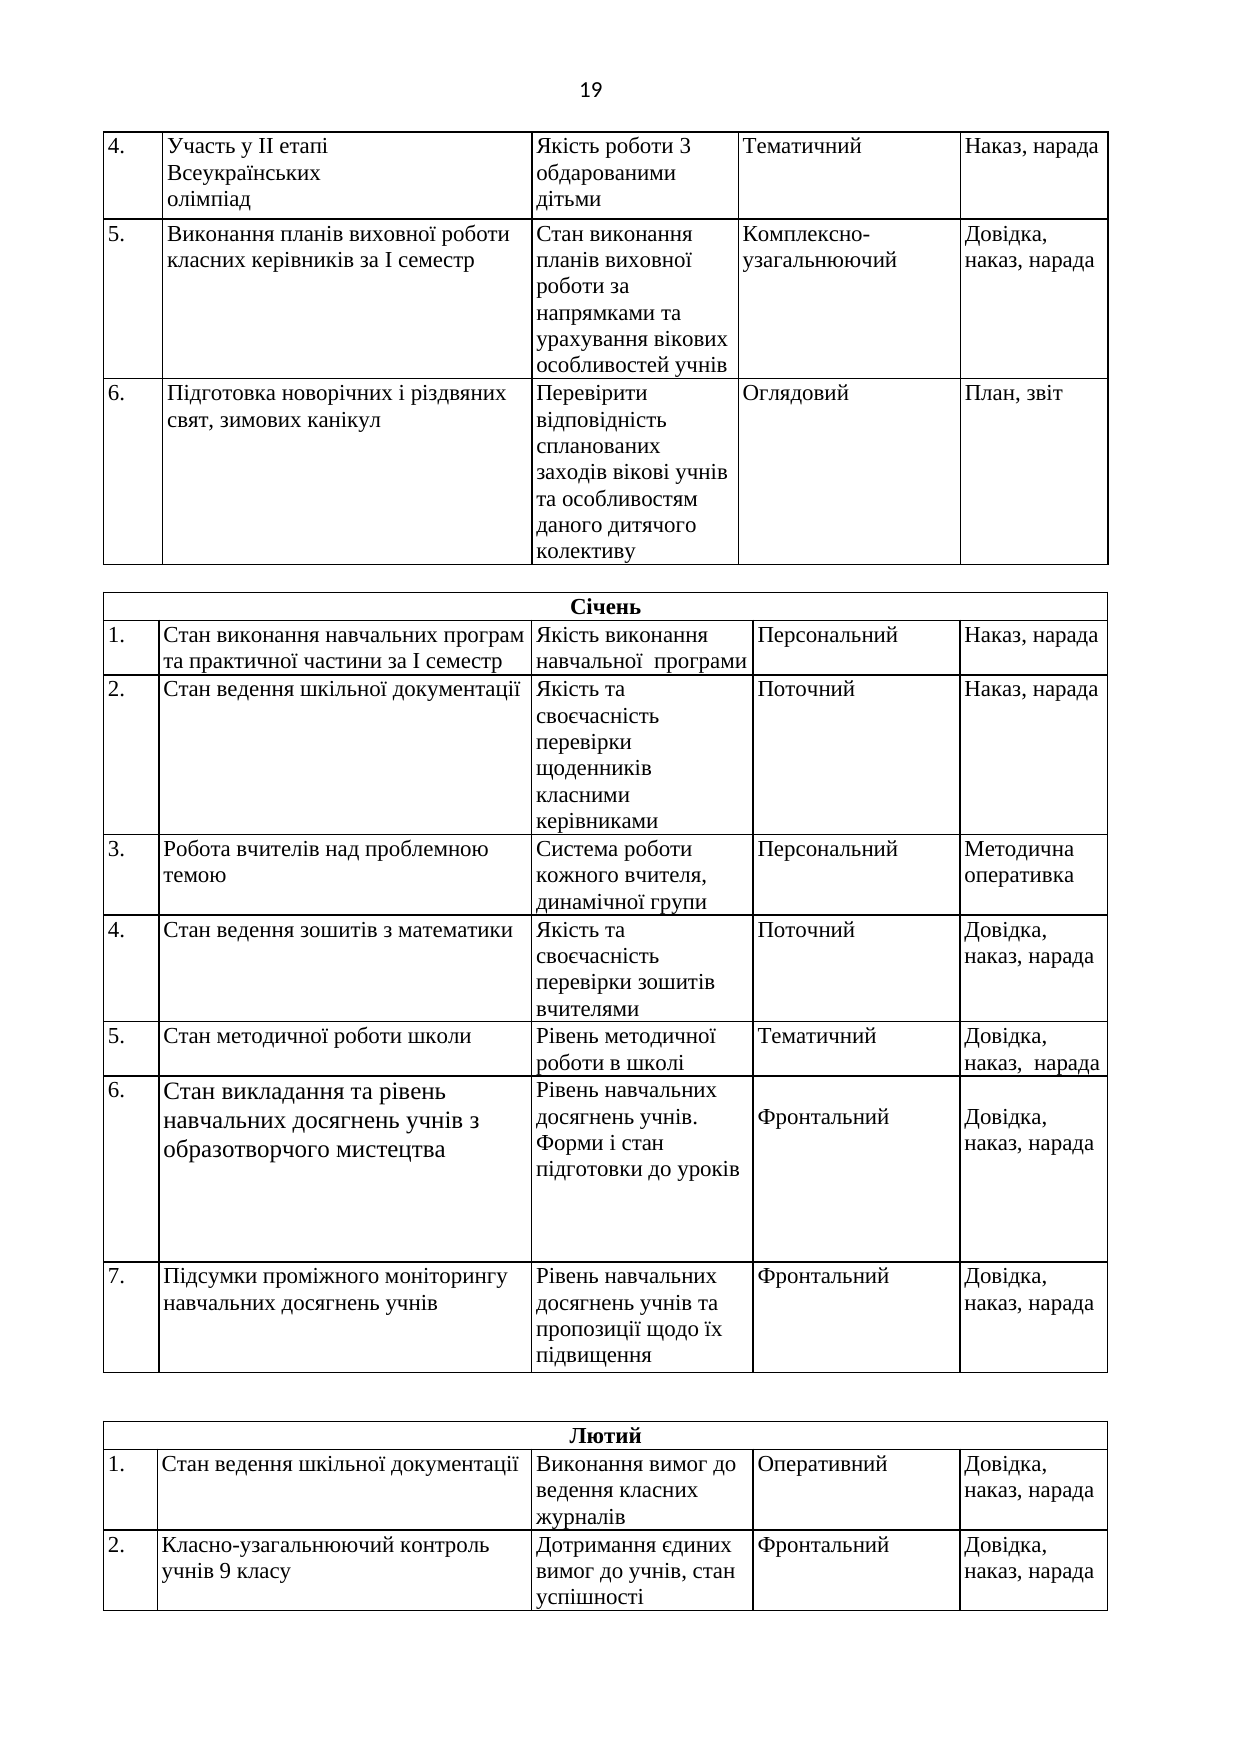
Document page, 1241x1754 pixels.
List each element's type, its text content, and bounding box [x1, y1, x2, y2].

table_cell Виконання вимог до ведення класних журналів [532, 1450, 752, 1529]
table_cell Поточний [754, 916, 959, 1021]
table_cell Комплексно-узагальнюючий [739, 220, 960, 378]
table_cell 6. [104, 1077, 158, 1261]
table_cell 4. [104, 916, 158, 1021]
table_cell Рівень навчальних досягнень учнів та пропозиції щодо їх підвищення [532, 1263, 752, 1372]
table_cell Довідка, наказ, нарада [961, 916, 1107, 1021]
table_cell План, звіт [961, 379, 1107, 564]
table_cell Наказ, нарада [961, 621, 1107, 674]
table_cell Якість та своєчасність перевірки щоденників класними керівниками [532, 676, 752, 833]
table_header Лютий [104, 1422, 1107, 1448]
table_cell 1. [104, 621, 158, 674]
table_cell Наказ, нарада [961, 133, 1107, 218]
table_cell Підсумки проміжного моніторингу навчальних досягнень учнів [160, 1263, 531, 1372]
table_cell Робота вчителів над проблемною темою [160, 835, 531, 914]
table_cell 3. [104, 835, 158, 914]
table_cell Класно-узагальнюючий контроль учнів 9 класу [158, 1531, 531, 1610]
table_cell Дотримання єдиних вимог до учнів, стан успішності [532, 1531, 752, 1610]
table_cell Довідка, наказ, нарада [961, 1022, 1107, 1075]
table_cell Фронтальний [754, 1077, 959, 1261]
table_cell Виконання планів виховної роботи класних керівників за І семестр [163, 220, 531, 378]
table_cell Стан виконання навчальних програм та практичної частини за І семестр [160, 621, 531, 674]
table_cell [961, 1531, 1107, 1610]
table_cell 1. [104, 1450, 157, 1529]
table_cell Персональний [754, 621, 959, 674]
table_cell Фронтальний [754, 1531, 959, 1610]
table_cell 2. [104, 1531, 157, 1610]
table_cell Стан методичної роботи школи [160, 1022, 531, 1075]
table_cell Якість виконання навчальної програми [532, 621, 752, 674]
table_cell Стан виконання планів виховної роботи за напрямками та урахування вікових особливостей учнів [533, 220, 738, 378]
table_cell Довідка, наказ, нарада [961, 1263, 1107, 1372]
table_cell Стан ведення шкільної документації [160, 676, 531, 833]
table_cell Наказ, нарада [961, 676, 1107, 833]
table_cell Довідка, наказ, нарада [961, 220, 1107, 378]
table_cell Методична оперативка [961, 835, 1107, 914]
table_cell Участь у II етапі Всеукраїнських олімпіад [163, 133, 531, 218]
table_cell 4. [104, 133, 162, 218]
table_cell Стан ведення шкільної документації [158, 1450, 531, 1529]
table_cell 6. [104, 379, 162, 564]
table_cell Тематичний [754, 1022, 959, 1075]
table_cell Якість роботи 3 обдарованими дітьми [533, 133, 738, 218]
table_cell Підготовка новорічних і різдвяних свят, зимових канікул [163, 379, 531, 564]
table_cell Перевірити відповідність спланованих заходів вікові учнів та особливостям даного дитячого колективу [533, 379, 738, 564]
table_cell Персональний [754, 835, 959, 914]
table_cell Стан викладання та рівень навчальних досягнень учнів з образотворчого мистецтва [160, 1077, 531, 1261]
table_cell Рівень методичної роботи в школі [532, 1022, 752, 1075]
table_cell Фронтальний [754, 1263, 959, 1372]
table_cell Система роботи кожного вчителя, динамічної групи [532, 835, 752, 914]
table_cell Якість та своєчасність перевірки зошитів вчителями [532, 916, 752, 1021]
table_cell 7. [104, 1263, 158, 1372]
table_cell Поточний [754, 676, 959, 833]
table_cell 5. [104, 1022, 158, 1075]
table_cell Стан ведення зошитів з математики [160, 916, 531, 1021]
table_header Січень [104, 593, 1107, 619]
table_cell Оглядовий [739, 379, 960, 564]
table_cell 2. [104, 676, 158, 833]
table_cell Тематичний [739, 133, 960, 218]
table_cell Довідка, наказ, нарада [961, 1077, 1107, 1261]
table_cell Оперативний [754, 1450, 959, 1529]
table_cell Рівень навчальних досягнень учнів. Форми і стан підготовки до уроків [532, 1077, 752, 1261]
table_cell Довідка, наказ, нарада [961, 1450, 1107, 1529]
table_cell 5. [104, 220, 162, 378]
